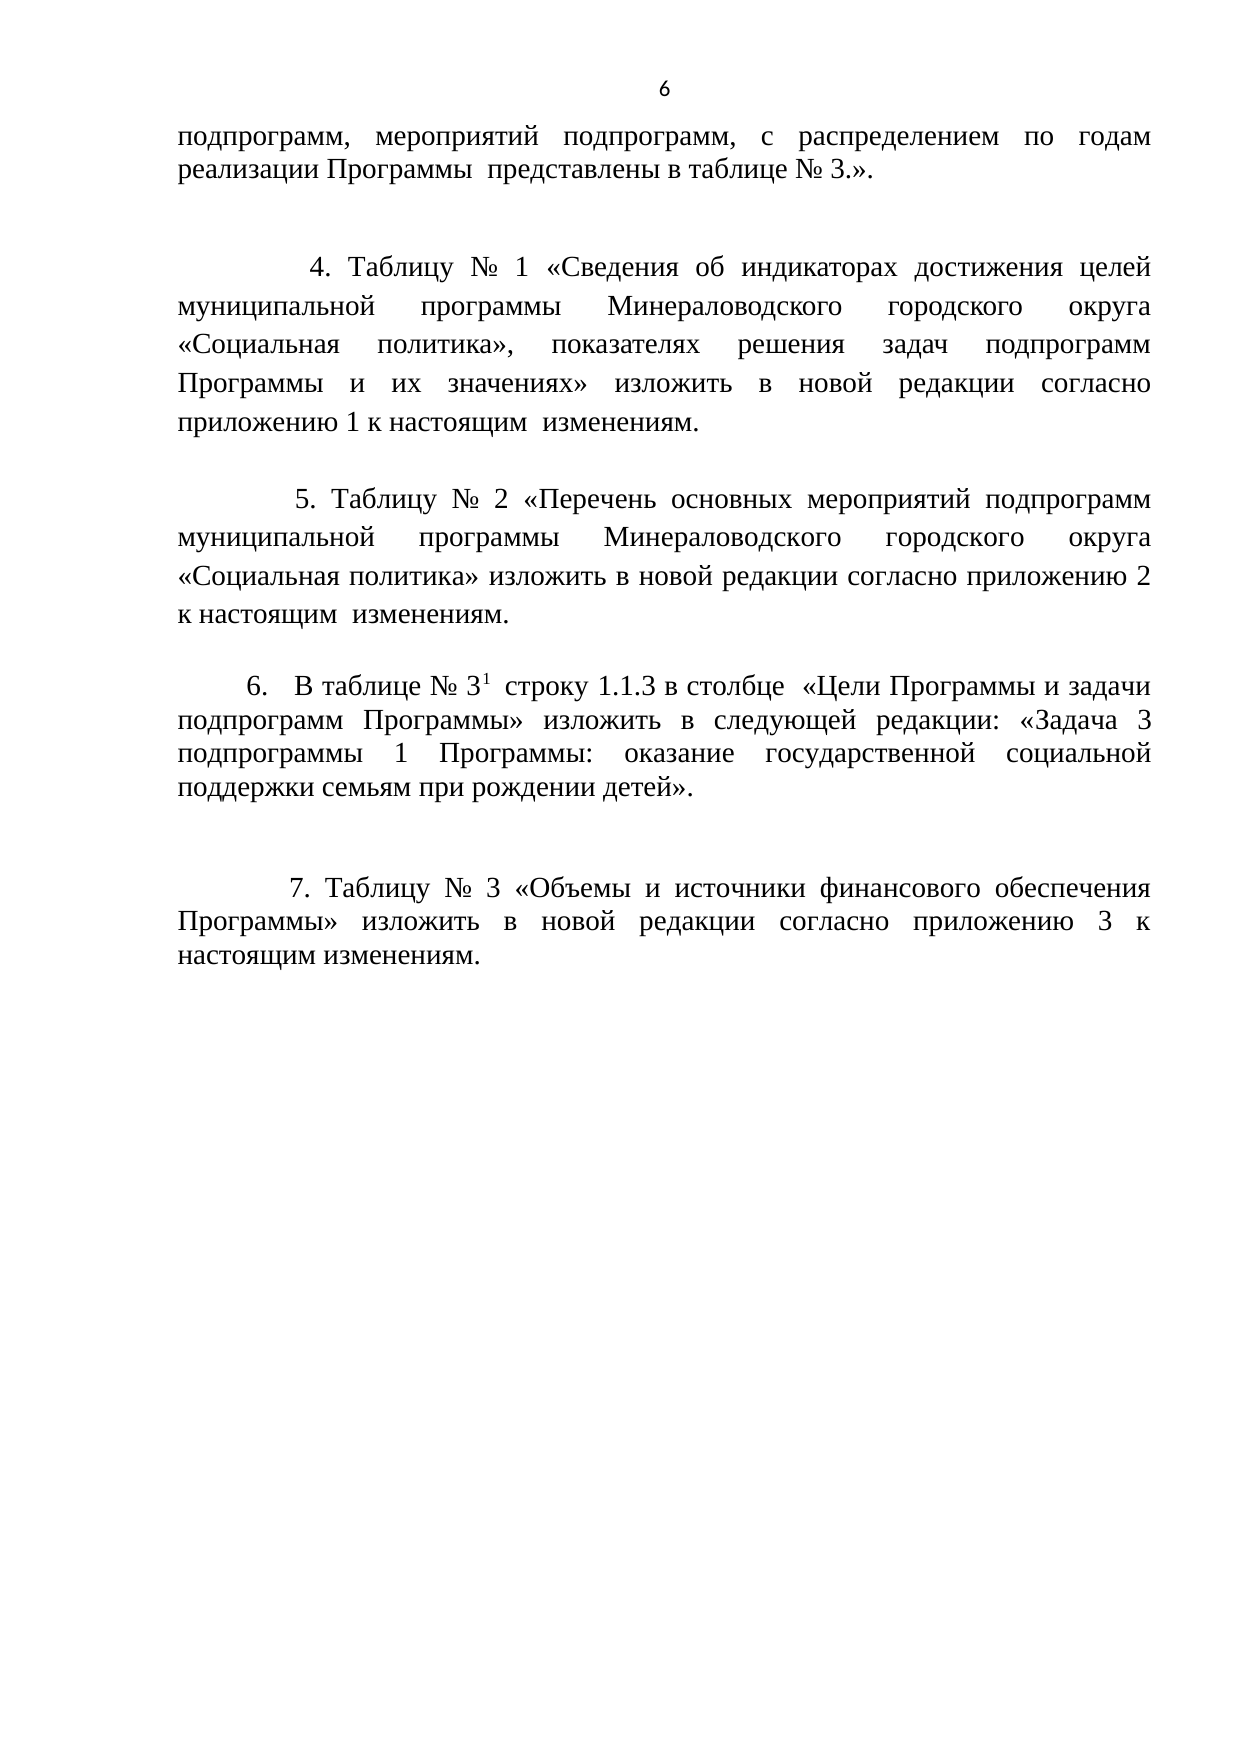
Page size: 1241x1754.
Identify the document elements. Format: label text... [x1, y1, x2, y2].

text 5. Таблицу № 2 «Перечень основных мероприятий подпрограмм муниципальной программы Минераловодского городского округа «Социальная политика» изложить в новой редакции согласно приложению 2 к настоящим изменениям. [177, 481, 1152, 630]
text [177, 118, 1152, 185]
list 7. Таблицу № 3 «Объемы и источники финансового обеспечения Программы» изложить в новой редакции согласно приложению 3 к настоящим изменениям. [177, 870, 1152, 970]
text 6. В таблице № 31 строку 1.1.3 в столбце «Цели Программы и задачи подпрограмм Программы» изложить в следующей редакции: «Задача 3 подпрограммы 1 Программы: оказание государственной социальной поддержки семьям при рождении детей». [177, 668, 1152, 803]
text 4. Таблицу № 1 «Сведения об индикаторах достижения целей муниципальной программы Минераловодского городского округа «Социальная политика», показателях решения задач подпрограмм Программы и их значениях» изложить в новой редакции согласно приложению 1 к настоящим изменениям. [177, 249, 1152, 437]
